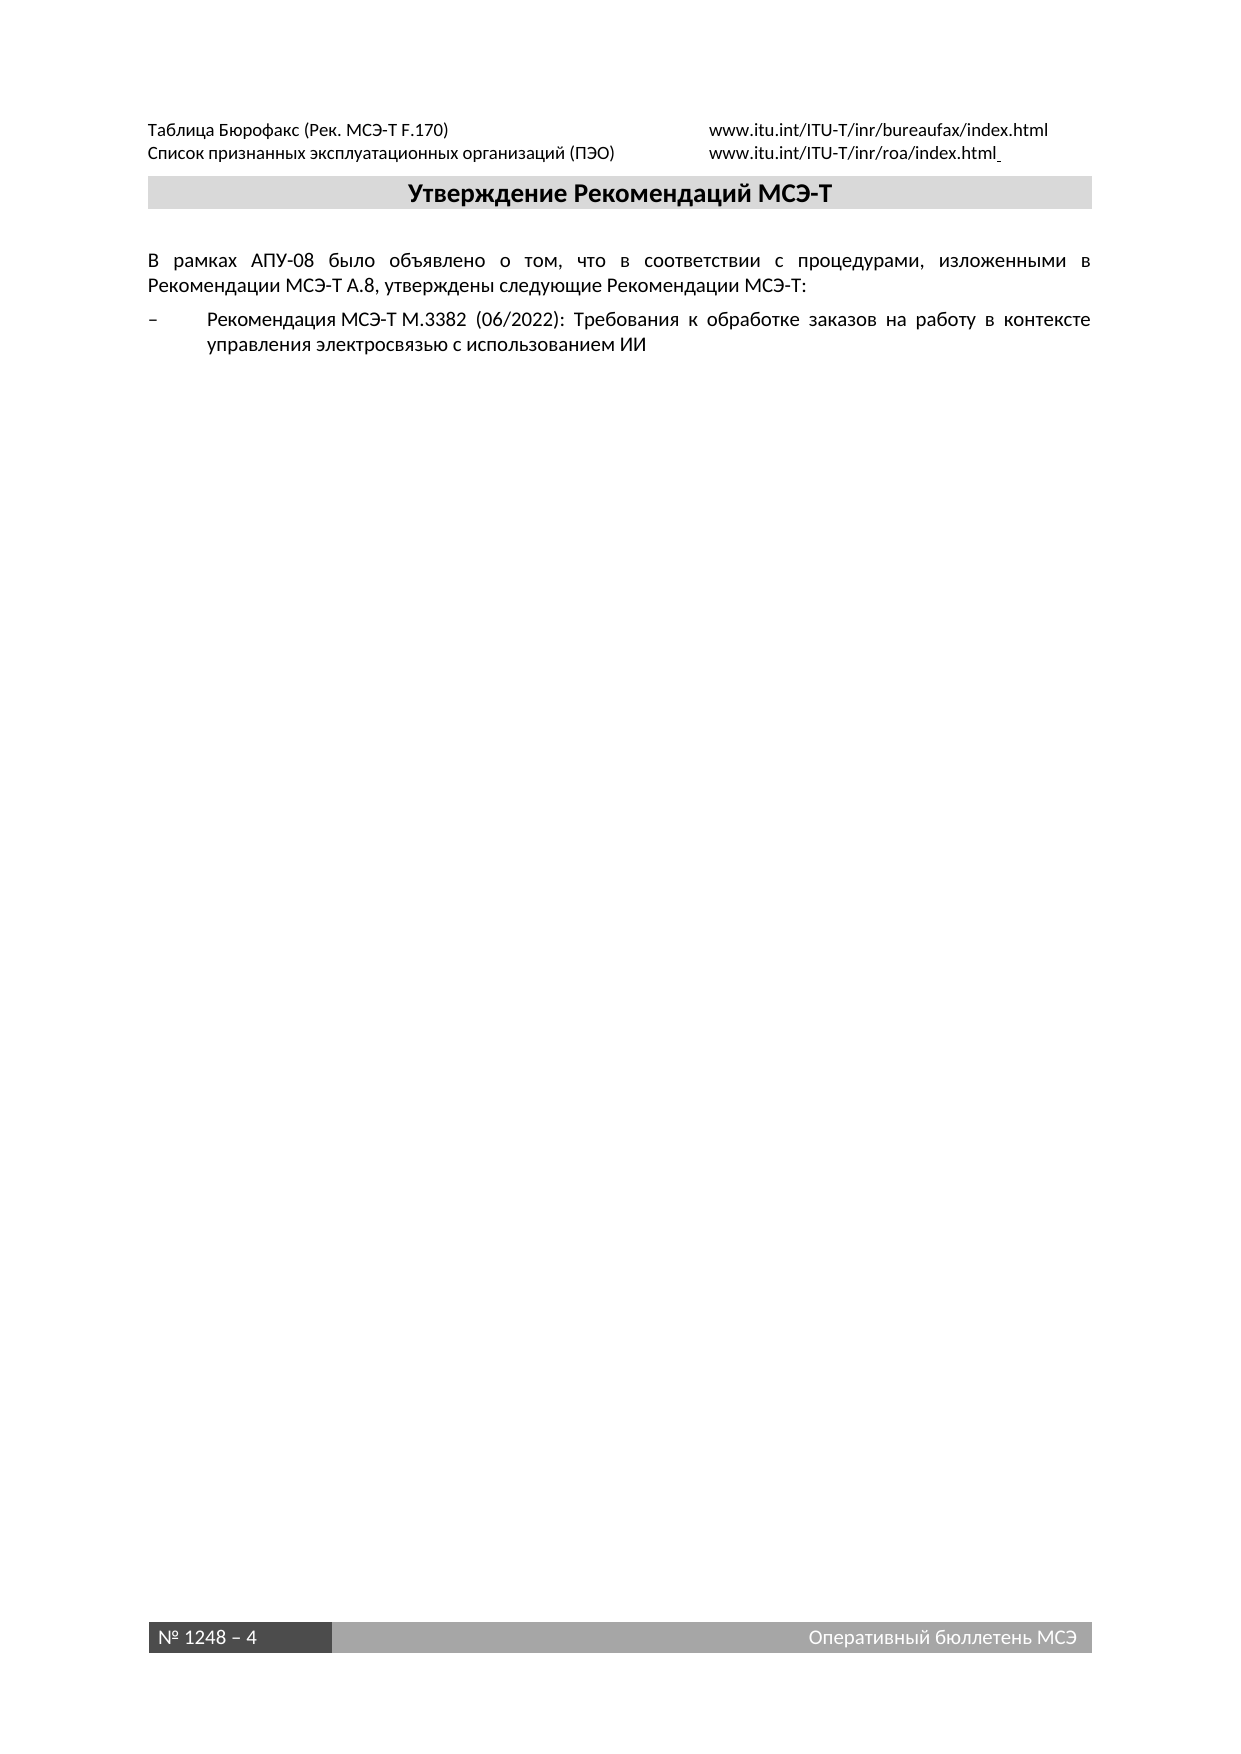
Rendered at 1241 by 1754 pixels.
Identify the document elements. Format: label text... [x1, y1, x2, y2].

text Таблица Бюрофакс (Рек. МСЭ-Т F.170) www.itu.int/ITU-T/inr/bureaufax/index.html [148, 118, 1092, 141]
subtitle Утверждение Рекомендаций МСЭ-T [148, 176, 1092, 209]
text Список признанных эксплуатационных организаций (ПЭО) www.itu.int/ITU-T/inr/roa/index.html [148, 141, 1092, 164]
text – Рекомендация МСЭ-Т M.3382 (06/2022): Требования к обработке заказов на работу в контексте управления электросвязью с использованием ИИ [148, 306, 1092, 357]
text В рамках АПУ-08 было объявлено о том, что в соответствии с процедурами, изложенными в Рекомендации МСЭ-Т А.8, утверждены следующие Рекомендации МСЭ-Т: [148, 247, 1092, 298]
